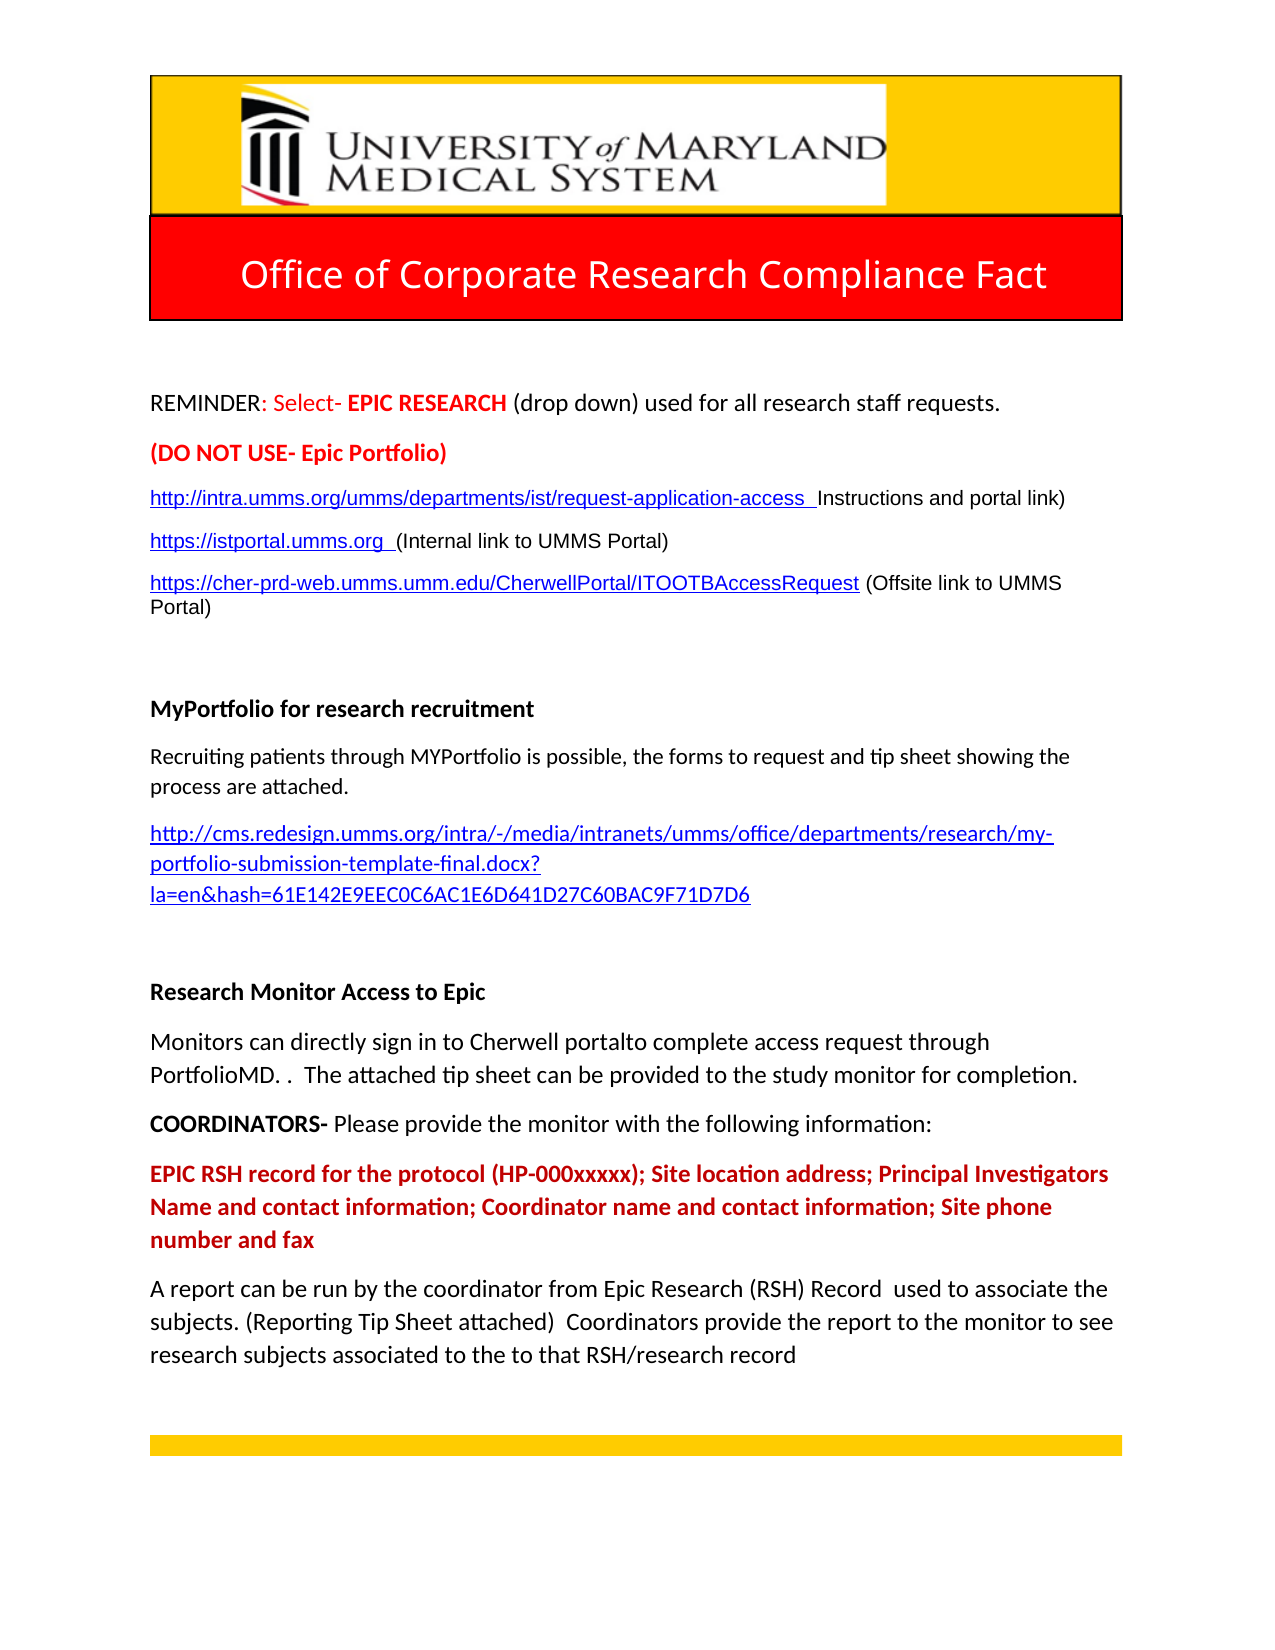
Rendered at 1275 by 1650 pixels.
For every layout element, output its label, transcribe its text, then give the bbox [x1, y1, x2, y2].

text Research Monitor Access to Epic [150, 976, 1125, 1007]
text Monitors can directly sign in to Cherwell portalto complete access request through PortfolioMD. . The attached tip sheet can be provided to the study monitor for completion. [150, 1026, 1125, 1089]
text COORDINATORS- Please provide the monitor with the following information: [150, 1108, 1125, 1139]
text EPIC RSH record for the protocol (HP-000xxxxx); Site location address; Principal Investigators Name and contact information; Coordinator name and contact information; Site phone number and fax [150, 1158, 1125, 1254]
text http://cms.redesign.umms.org/intra/-/media/intranets/umms/office/departments/research/my-portfolio-submission-template-final.docx?la=en&hash=61E142E9EEC0C6AC1E6D641D27C60BAC9F71D7D6 [150, 819, 1125, 908]
text MyPortfolio for research recruitment [150, 693, 1125, 723]
text https://cher-prd-web.umms.umm.edu/CherwellPortal/ITOOTBAccessRequest (Offsite link to UMMS Portal) [150, 571, 1125, 619]
text (DO NOT USE- Epic Portfolio) [150, 437, 1125, 467]
text REMINDER: Select- EPIC RESEARCH (drop down) used for all research staff requests. [150, 387, 1125, 418]
picture [150, 75, 1125, 217]
text A report can be run by the coordinator from Epic Research (RSH) Record used to associate the subjects. (Reporting Tip Sheet attached) Coordinators provide the report to the monitor to see research subjects associated to the to that RSH/research record [150, 1273, 1125, 1370]
text https://istportal.umms.org (Internal link to UMMS Portal) [150, 529, 1125, 553]
picture [150, 1435, 1123, 1456]
text http://intra.umms.org/umms/departments/ist/request-application-access Instructions and portal link) [150, 486, 1125, 510]
text Recruiting patients through MYPortfolio is possible, the forms to request and tip sheet showing the process are attached. [150, 742, 1125, 801]
